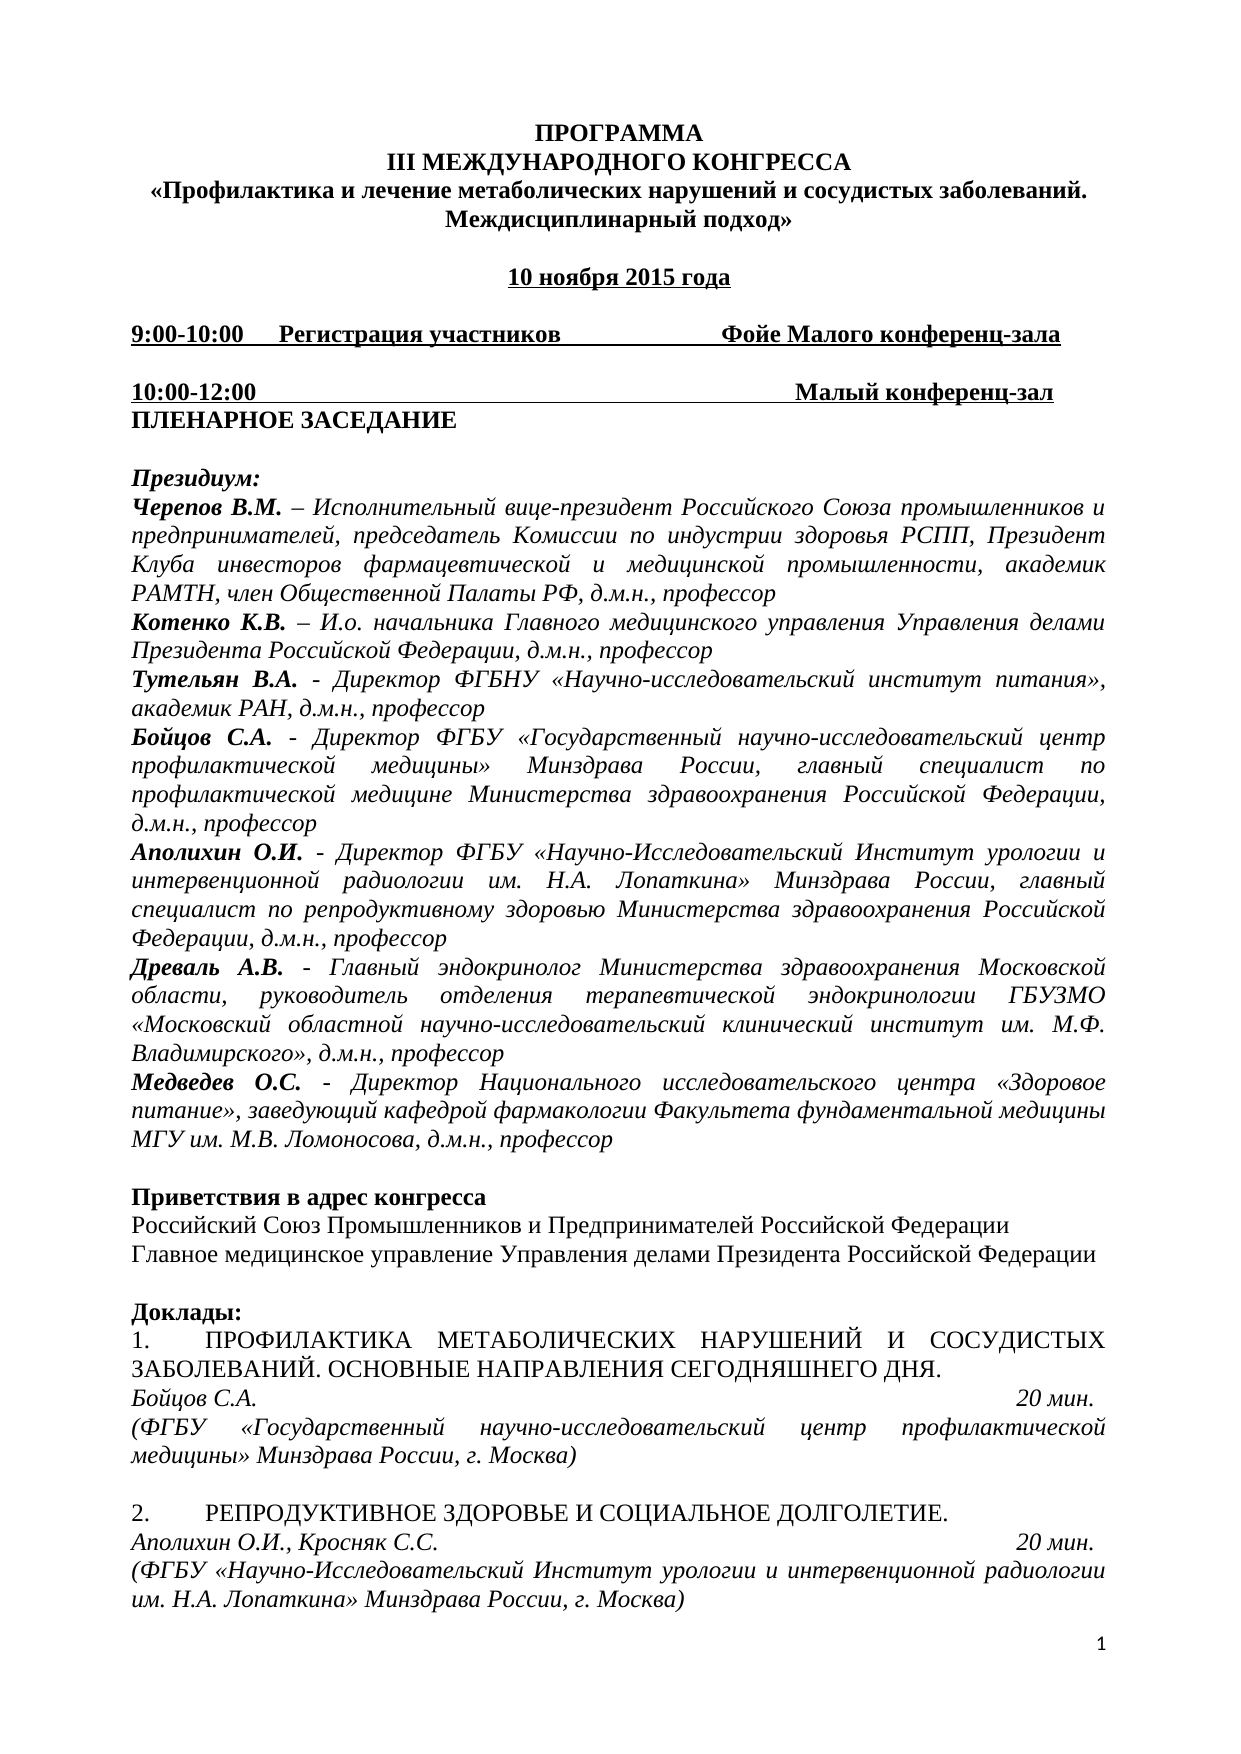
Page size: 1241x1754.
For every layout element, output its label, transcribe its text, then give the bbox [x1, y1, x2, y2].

text Президиум: [131, 463, 1106, 492]
text Доклады: [131, 1297, 1106, 1326]
text «Профилактика и лечение метаболических нарушений и сосудистых заболеваний. Междисциплинарный подход» [131, 176, 1106, 233]
text Аполихин О.И. - Директор ФГБУ «Научно-Исследовательский Институт урологии и интервенционной радиологии им. Н.А. Лопаткина» Минздрава России, главный специалист по репродуктивному здоровью Министерства здравоохранения Российской Федерации, д.м.н., профессор [131, 837, 1106, 952]
text Аполихин О.И., Кросняк С.С. 20 мин. [131, 1527, 1106, 1556]
text ПЛЕНАРНОЕ ЗАСЕДАНИЕ [131, 406, 1106, 434]
text 9:00-10:00 Регистрация участников Фойе Малого конференц-зала [131, 319, 1106, 348]
text Бойцов С.А. 20 мин. [131, 1383, 1106, 1412]
text Приветствия в адрес конгресса [131, 1182, 1106, 1211]
text 2. РЕПРОДУКТИВНОЕ ЗДОРОВЬЕ И СОЦИАЛЬНОЕ ДОЛГОЛЕТИЕ. [131, 1498, 1106, 1527]
text 10:00-12:00 Малый конференц-зал [131, 377, 1106, 406]
text Бойцов С.А. - Директор ФГБУ «Государственный научно-исследовательский центр профилактической медицины» Минздрава России, главный специалист по профилактической медицине Министерства здравоохранения Российской Федерации, д.м.н., профессор [131, 722, 1106, 837]
text 10 ноября 2015 года [131, 262, 1106, 291]
text III МЕЖДУНАРОДНОГО КОНГРЕССА [131, 147, 1106, 176]
text (ФГБУ «Государственный научно-исследовательский центр профилактической медицины» Минздрава России, г. Москва) [131, 1412, 1106, 1469]
text Российский Союз Промышленников и Предпринимателей Российской Федерации [131, 1211, 1106, 1239]
text Древаль А.В. - Главный эндокринолог Министерства здравоохранения Московской области, руководитель отделения терапевтической эндокринологии ГБУЗМО «Московский областной научно-исследовательский клинический институт им. М.Ф. Владимирского», д.м.н., профессор [131, 952, 1106, 1067]
text Черепов В.М. – Исполнительный вице-президент Российского Союза промышленников и предпринимателей, председатель Комиссии по индустрии здоровья РСПП, Президент Клуба инвесторов фармацевтической и медицинской промышленности, академик РАМТН, член Общественной Палаты РФ, д.м.н., профессор [131, 492, 1106, 607]
text Медведев О.С. - Директор Национального исследовательского центра «Здоровое питание», заведующий кафедрой фармакологии Факультета фундаментальной медицины МГУ им. М.В. Ломоносова, д.м.н., профессор [131, 1067, 1106, 1153]
text (ФГБУ «Научно-Исследовательский Институт урологии и интервенционной радиологии им. Н.А. Лопаткина» Минздрава России, г. Москва) [131, 1556, 1106, 1613]
text Тутельян В.А. - Директор ФГБНУ «Научно-исследовательский институт питания», академик РАН, д.м.н., профессор [131, 664, 1106, 722]
text 1. ПРОФИЛАКТИКА МЕТАБОЛИЧЕСКИХ НАРУШЕНИЙ И СОСУДИСТЫХ ЗАБОЛЕВАНИЙ. ОСНОВНЫЕ НАПРАВЛЕНИЯ СЕГОДНЯШНЕГО ДНЯ. [131, 1326, 1106, 1383]
text ПРОГРАММА [131, 118, 1106, 147]
text Главное медицинское управление Управления делами Президента Российской Федерации [131, 1239, 1106, 1268]
text Котенко К.В. – И.о. начальника Главного медицинского управления Управления делами Президента Российской Федерации, д.м.н., профессор [131, 607, 1106, 664]
